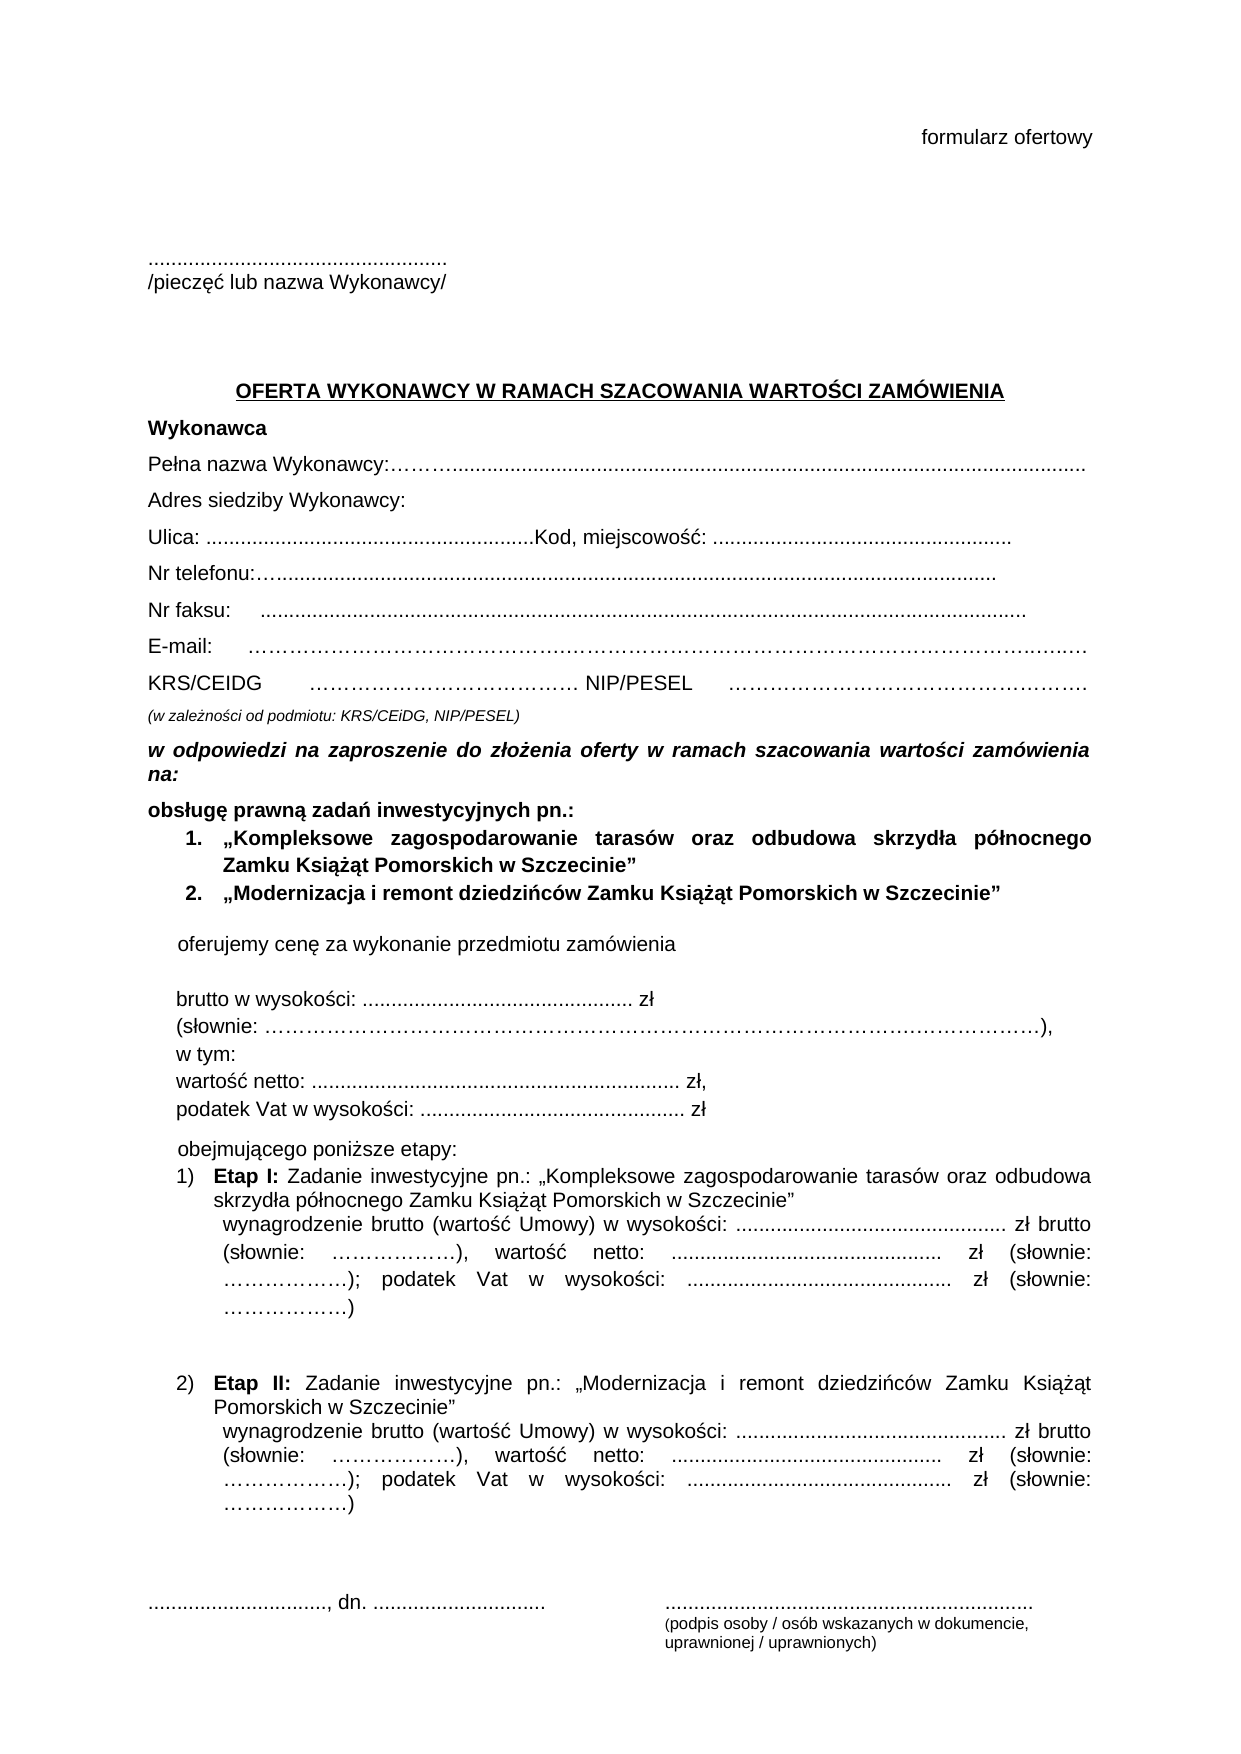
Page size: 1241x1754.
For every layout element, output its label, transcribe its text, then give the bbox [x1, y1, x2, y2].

text /pieczęć lub nazwa Wykonawcy/ [148, 270, 1093, 294]
text w odpowiedzi na zaproszenie do złożenia oferty w ramach szacowania wartości zamówienia na: [148, 737, 1093, 785]
text uprawnionej / uprawnionych) [148, 1633, 1093, 1652]
text (w zależności od podmiotu: KRS/CEiDG, NIP/PESEL) [148, 707, 1093, 725]
text podatek Vat w wysokości: .............................................. zł [176, 1097, 1093, 1121]
text Nr faksu: ..................................................................................................................................... [148, 597, 1093, 621]
text wynagrodzenie brutto (wartość Umowy) w wysokości: ............................................... zł brutto (słownie: ………………), wartość netto: ............................................... zł (słownie: ………………); podatek Vat w wysokości: .............................................. zł (słownie: ………………) [223, 1212, 1093, 1319]
list wynagrodzenie brutto (wartość Umowy) w wysokości: ............................................... zł brutto (słownie: ………………), wartość netto: ............................................... zł (słownie: ………………); podatek Vat w wysokości: .............................................. zł (słownie: ………………) [223, 1418, 1093, 1514]
text w tym: [176, 1042, 1093, 1066]
text wartość netto: ................................................................ zł, [176, 1069, 1093, 1093]
text formularz ofertowy [148, 125, 1093, 149]
text Ulica: .........................................................Kod, miejscowość: .................................................... [148, 524, 1093, 548]
text ..............................., dn. .............................. ................................................................ [148, 1590, 1093, 1614]
list „Modernizacja i remont dziedzińców Zamku Książąt Pomorskich w Szczecinie” [185, 880, 1093, 904]
text E-mail: ……………………………………….…………………………………………………………..…..… [148, 634, 1093, 658]
text Adres siedziby Wykonawcy: [148, 488, 1093, 512]
text KRS/CEIDG ………………………………… NIP/PESEL ……………………………………………. [148, 670, 1093, 694]
list Etap II: Zadanie inwestycyjne pn.: „Modernizacja i remont dziedzińców Zamku Książąt Pomorskich w Szczecinie” [176, 1371, 1093, 1418]
text Wykonawca [148, 416, 1093, 440]
text Pełna nazwa Wykonawcy:……….............................................................................................................. [148, 452, 1093, 476]
text obsługę prawną zadań inwestycyjnych pn.: [148, 798, 1093, 822]
text (podpis osoby / osób wskazanych w dokumencie, [148, 1614, 1093, 1633]
list „Kompleksowe zagospodarowanie tarasów oraz odbudowa skrzydła północnego Zamku Książąt Pomorskich w Szczecinie” [185, 825, 1093, 877]
text brutto w wysokości: ............................................... zł [176, 987, 1093, 1011]
subtitle OFERTA WYKONAWCY W RAMACH SZACOWANIA WARTOŚCI ZAMÓWIENIA [148, 379, 1093, 403]
text .................................................... [148, 246, 1093, 270]
list obejmującego poniższe etapy: [177, 1137, 1093, 1161]
list Etap I: Zadanie inwestycyjne pn.: „Kompleksowe zagospodarowanie tarasów oraz odbudowa skrzydła północnego Zamku Książąt Pomorskich w Szczecinie” [176, 1164, 1093, 1212]
list oferujemy cenę za wykonanie przedmiotu zamówienia [177, 932, 1093, 956]
text Nr telefonu:…............................................................................................................................. [148, 561, 1093, 585]
text (słownie: ………………………………………………………………………………….………………), [176, 1014, 1093, 1038]
